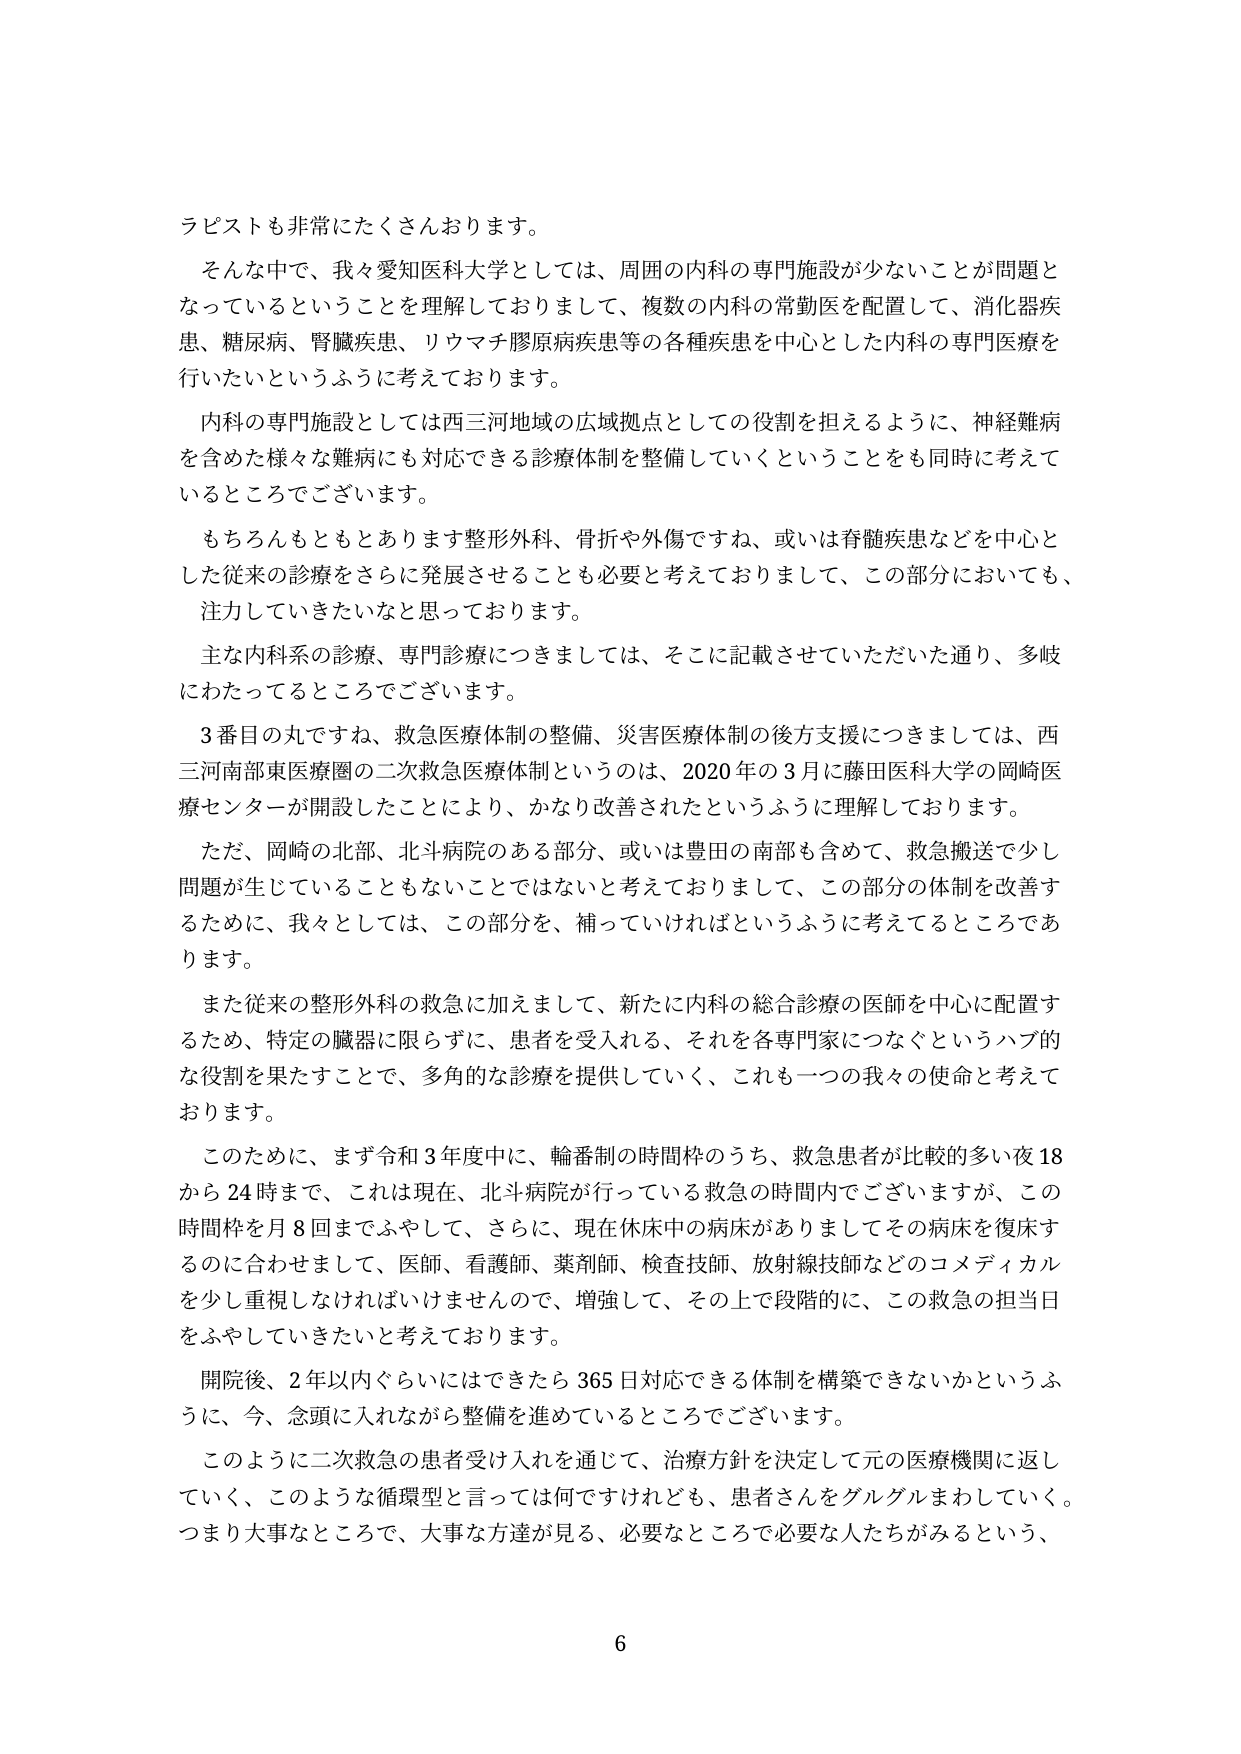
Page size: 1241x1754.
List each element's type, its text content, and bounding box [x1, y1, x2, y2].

text 3番目の丸ですね、救急医療体制の整備、災害医療体制の後方支援につきましては、西三河南部東医療圏の二次救急医療体制というのは、2020年の3月に藤田医科大学の岡崎医療センターが開設したことにより、かなり改善されたというふうに理解しております。 [178, 716, 1063, 824]
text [178, 207, 1063, 243]
text ただ、岡崎の北部、北斗病院のある部分、或いは豊田の南部も含めて、救急搬送で少し問題が生じていることもないことではないと考えておりまして、この部分の体制を改善するために、我々としては、この部分を、補っていければというふうに考えてるところであります。 [178, 832, 1063, 976]
text 主な内科系の診療、専門診療につきましては、そこに記載させていただいた通り、多岐にわたってるところでございます。 [178, 636, 1063, 708]
text もちろんもともとあります整形外科、骨折や外傷ですね、或いは脊髄疾患などを中心とした従来の診療をさらに発展させることも必要と考えておりまして、この部分においても、 注力していきたいなと思っております。 [178, 519, 1063, 628]
text また従来の整形外科の救急に加えまして、新たに内科の総合診療の医師を中心に配置するため、特定の臓器に限らずに、患者を受入れる、それを各専門家につなぐというハブ的な役割を果たすことで、多角的な診療を提供していく、これも一つの我々の使命と考えております。 [178, 984, 1063, 1129]
text 開院後、2年以内ぐらいにはできたら365日対応できる体制を構築できないかというふうに、今、念頭に入れながら整備を進めているところでございます。 [178, 1361, 1063, 1433]
text そんな中で、我々愛知医科大学としては、周囲の内科の専門施設が少ないことが問題となっているということを理解しておりまして、複数の内科の常勤医を配置して、消化器疾患、糖尿病、腎臓疾患、リウマチ膠原病疾患等の各種疾患を中心とした内科の専門医療を行いたいというふうに考えております。 [178, 251, 1063, 395]
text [178, 1441, 1063, 1549]
text このために、まず令和3年度中に、輪番制の時間枠のうち、救急患者が比較的多い夜18から24時まで、これは現在、北斗病院が行っている救急の時間内でございますが、この時間枠を月8回までふやして、さらに、現在休床中の病床がありましてその病床を復床するのに合わせまして、医師、看護師、薬剤師、検査技師、放射線技師などのコメディカルを少し重視しなければいけませんので、増強して、その上で段階的に、この救急の担当日をふやしていきたいと考えております。 [178, 1137, 1063, 1353]
text 内科の専門施設としては西三河地域の広域拠点としての役割を担えるように、神経難病を含めた様々な難病にも対応できる診療体制を整備していくということをも同時に考えているところでございます。 [178, 403, 1063, 511]
